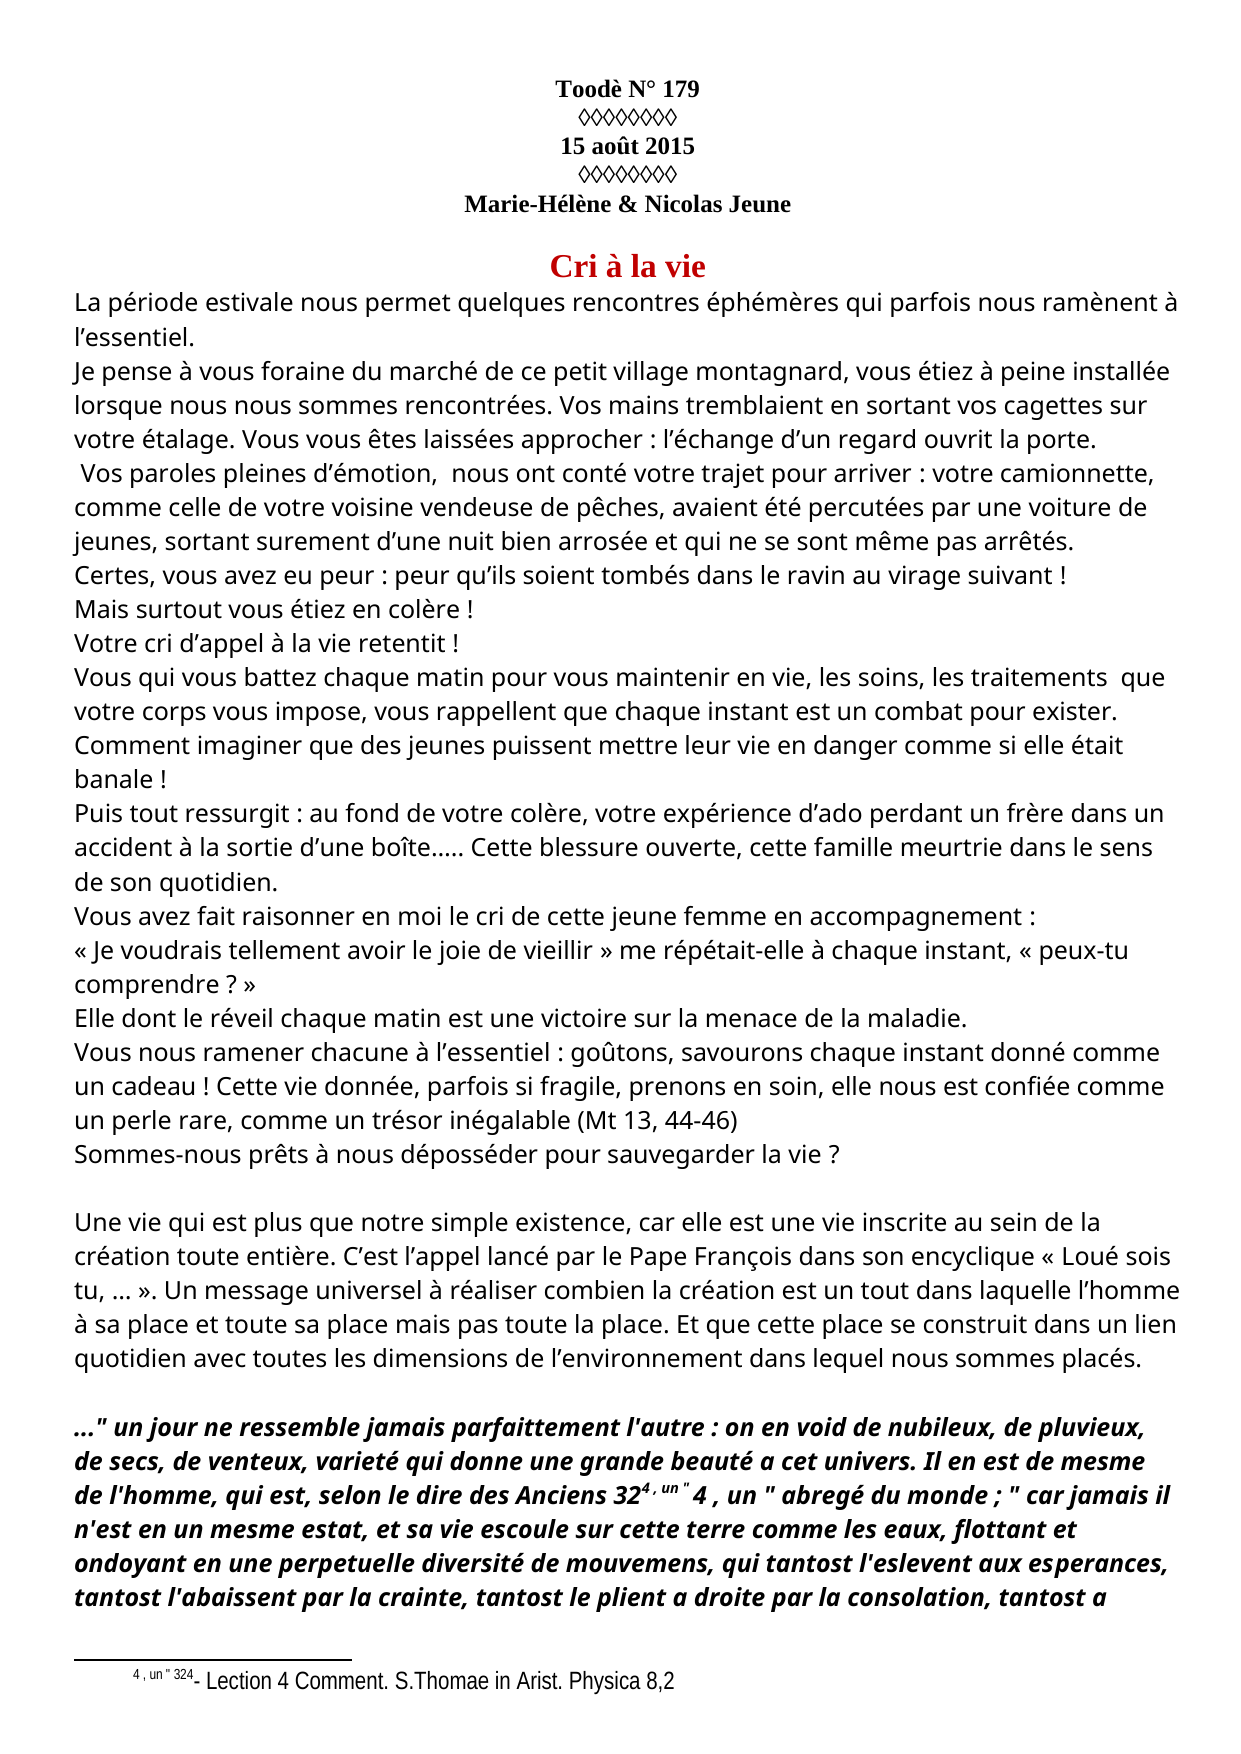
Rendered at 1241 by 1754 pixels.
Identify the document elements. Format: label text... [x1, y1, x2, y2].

text Mais surtout vous étiez en colère ! [74, 592, 1181, 626]
text Cri à la vie [74, 247, 1181, 285]
text Je pense à vous foraine du marché de ce petit village montagnard, vous étiez à peine installée lorsque nous nous sommes rencontrées. Vos mains tremblaient en sortant vos cagettes sur votre étalage. Vous vous êtes laissées approcher : l’échange d’un regard ouvrit la porte. [74, 353, 1181, 455]
text Votre cri d’appel à la vie retentit ! [74, 626, 1181, 660]
text Elle dont le réveil chaque matin est une victoire sur la menace de la maladie. [74, 1000, 1181, 1034]
text Vous nous ramener chacune à l’essentiel : goûtons, savourons chaque instant donné comme un cadeau ! Cette vie donnée, parfois si fragile, prenons en soin, elle nous est confiée comme un perle rare, comme un trésor inégalable (Mt 13, 44-46) [74, 1034, 1181, 1137]
text « Je voudrais tellement avoir le joie de vieillir » me répétait-elle à chaque instant, « peux-tu comprendre ? » [74, 932, 1181, 1000]
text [74, 1409, 1181, 1613]
text Sommes-nous prêts à nous déposséder pour sauvegarder la vie ? [74, 1137, 1181, 1171]
text Certes, vous avez eu peur : peur qu’ils soient tombés dans le ravin au virage suivant ! [74, 558, 1181, 592]
text Toodè N° 179 ◊◊◊◊◊◊◊◊ 15 août 2015 ◊◊◊◊◊◊◊◊ Marie-Hélène & Nicolas Jeune [74, 74, 1181, 218]
text Puis tout ressurgit : au fond de votre colère, votre expérience d’ado perdant un frère dans un accident à la sortie d’une boîte….. Cette blessure ouverte, cette famille meurtrie dans le sens de son quotidien. [74, 796, 1181, 898]
text La période estivale nous permet quelques rencontres éphémères qui parfois nous ramènent à l’essentiel. [74, 285, 1181, 353]
text Comment imaginer que des jeunes puissent mettre leur vie en danger comme si elle était banale ! [74, 728, 1181, 796]
text Vous avez fait raisonner en moi le cri de cette jeune femme en accompagnement : [74, 898, 1181, 932]
text Une vie qui est plus que notre simple existence, car elle est une vie inscrite au sein de la création toute entière. C’est l’appel lancé par le Pape François dans son encyclique « Loué sois tu, … ». Un message universel à réaliser combien la création est un tout dans laquelle l’homme à sa place et toute sa place mais pas toute la place. Et que cette place se construit dans un lien quotidien avec toutes les dimensions de l’environnement dans lequel nous sommes placés. [74, 1205, 1181, 1375]
text Vous qui vous battez chaque matin pour vous maintenir en vie, les soins, les traitements que votre corps vous impose, vous rappellent que chaque instant est un combat pour exister. [74, 660, 1181, 728]
text Vos paroles pleines d’émotion, nous ont conté votre trajet pour arriver : votre camionnette, comme celle de votre voisine vendeuse de pêches, avaient été percutées par une voiture de jeunes, sortant surement d’une nuit bien arrosée et qui ne se sont même pas arrêtés. [74, 455, 1181, 558]
